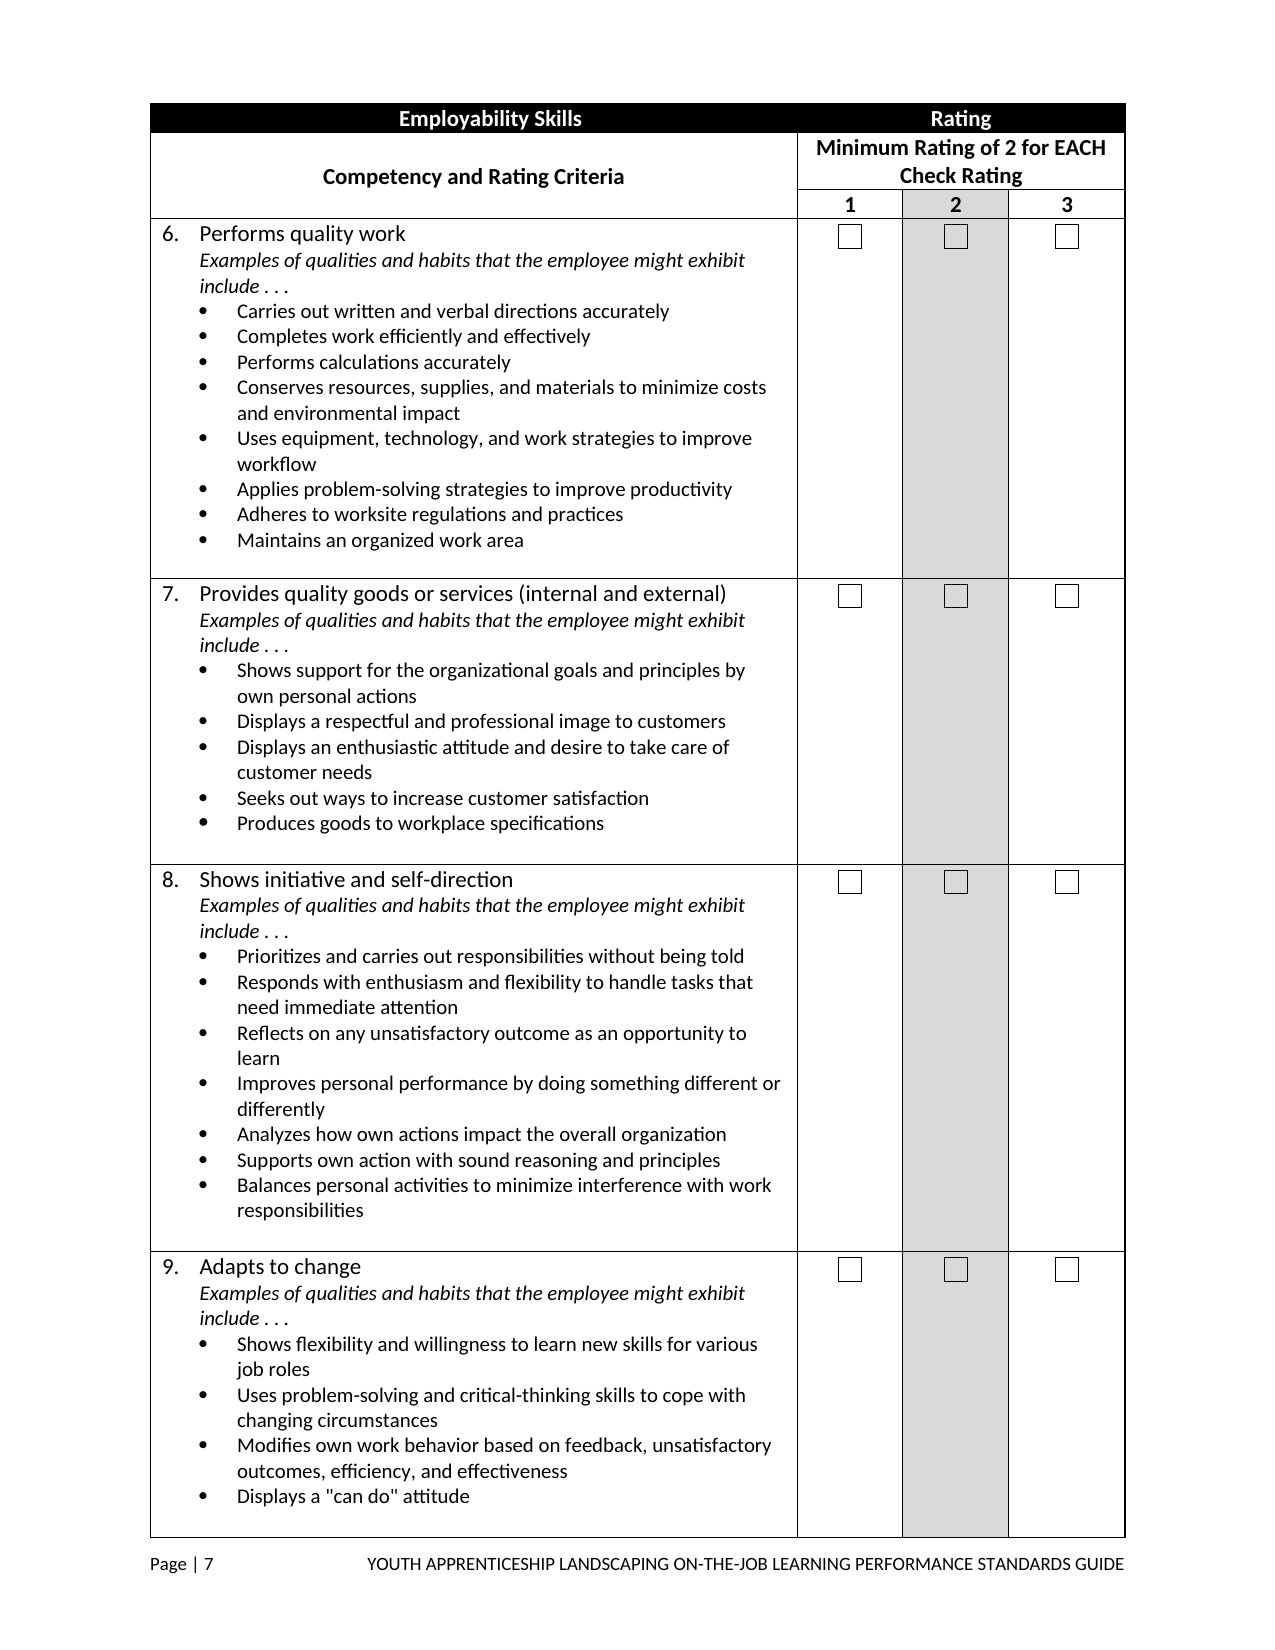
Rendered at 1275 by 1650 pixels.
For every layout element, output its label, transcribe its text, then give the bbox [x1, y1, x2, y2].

table_cell 3 [1009, 190, 1124, 218]
table_header Rating [798, 104, 1124, 132]
table_cell [903, 219, 1008, 578]
table_cell Competency and Rating Criteria [151, 133, 797, 218]
table_cell [903, 865, 1008, 1251]
table_cell 1 [798, 190, 902, 218]
table_cell [798, 865, 902, 1251]
table_header [151, 104, 184, 132]
table_cell [798, 579, 902, 864]
table_header Employability Skills [185, 104, 797, 132]
table_cell [1009, 579, 1124, 864]
table_cell 2 [903, 190, 1008, 218]
table_cell [1009, 1252, 1124, 1537]
table_cell Performs quality work Examples of qualities and habits that the employee might exhibit include . . . Carries out written and verbal directions accurately Completes work efficiently and effectively Performs calculations accurately Conserves resources, supplies, and materials to minimize costs and environmental impact Uses equipment, technology, and work strategies to improve workflow Applies problem-solving strategies to improve productivity Adheres to worksite regulations and practices Maintains an organized work area [151, 219, 797, 578]
table_cell [903, 1252, 1008, 1537]
table_cell Minimum Rating of 2 for EACH Check Rating [798, 133, 1124, 189]
table_cell [798, 1252, 902, 1537]
table_cell [1009, 219, 1124, 578]
table_cell Shows initiative and self-direction Examples of qualities and habits that the employee might exhibit include . . . Prioritizes and carries out responsibilities without being told Responds with enthusiasm and flexibility to handle tasks that need immediate attention Reflects on any unsatisfactory outcome as an opportunity to learn Improves personal performance by doing something different or differently Analyzes how own actions impact the overall organization Supports own action with sound reasoning and principles Balances personal activities to minimize interference with work responsibilities [151, 865, 797, 1251]
table_cell [798, 219, 902, 578]
table_cell Adapts to change Examples of qualities and habits that the employee might exhibit include . . . Shows flexibility and willingness to learn new skills for various job roles Uses problem-solving and critical-thinking skills to cope with changing circumstances Modifies own work behavior based on feedback, unsatisfactory outcomes, efficiency, and effectiveness Displays a "can do" attitude [151, 1252, 797, 1537]
table_cell Provides quality goods or services (internal and external) Examples of qualities and habits that the employee might exhibit include . . . Shows support for the organizational goals and principles by own personal actions Displays a respectful and professional image to customers Displays an enthusiastic attitude and desire to take care of customer needs Seeks out ways to increase customer satisfaction Produces goods to workplace specifications [151, 579, 797, 864]
table_cell [1009, 865, 1124, 1251]
table_cell [903, 579, 1008, 864]
